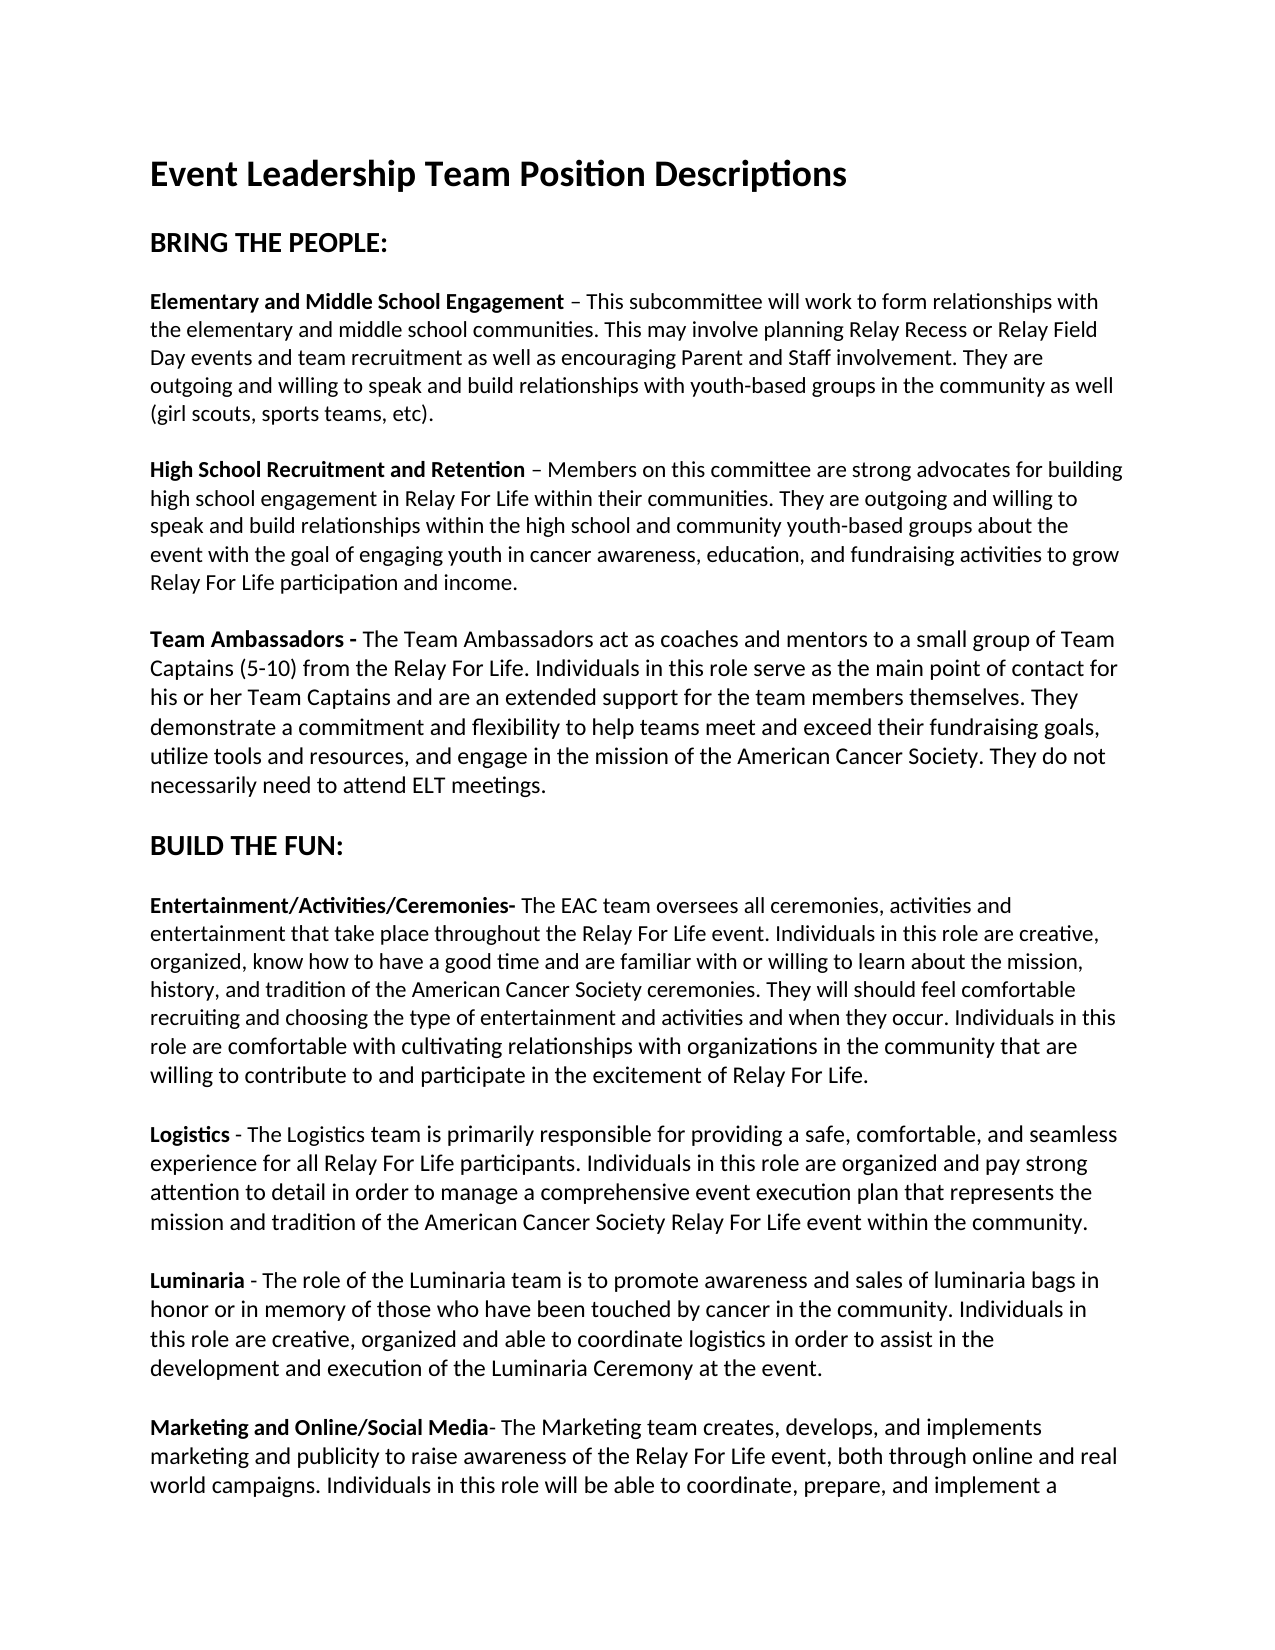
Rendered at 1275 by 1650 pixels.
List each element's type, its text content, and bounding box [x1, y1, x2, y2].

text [150, 1412, 1125, 1499]
text Luminaria - The role of the Luminaria team is to promote awareness and sales of luminaria bags in honor or in memory of those who have been touched by cancer in the community. Individuals in this role are creative, organized and able to coordinate logistics in order to assist in the development and execution of the Luminaria Ceremony at the event. [150, 1265, 1125, 1382]
text Team Ambassadors - The Team Ambassadors act as coaches and mentors to a small group of Team Captains (5-10) from the Relay For Life. Individuals in this role serve as the main point of contact for his or her Team Captains and are an extended support for the team members themselves. They demonstrate a commitment and flexibility to help teams meet and exceed their fundraising goals, utilize tools and resources, and engage in the mission of the American Cancer Society. They do not necessarily need to attend ELT meetings. [150, 624, 1125, 799]
text BUILD THE FUN: [150, 827, 1125, 863]
text Logistics - The Logistics team is primarily responsible for providing a safe, comfortable, and seamless experience for all Relay For Life participants. Individuals in this role are organized and pay strong attention to detail in order to manage a comprehensive event execution plan that represents the mission and tradition of the American Cancer Society Relay For Life event within the community. [150, 1119, 1125, 1236]
text BRING THE PEOPLE: [150, 224, 1125, 259]
text Elementary and Middle School Engagement – This subcommittee will work to form relationships with the elementary and middle school communities. This may involve planning Relay Recess or Relay Field Day events and team recruitment as well as encouraging Parent and Staff involvement. They are outgoing and willing to speak and build relationships with youth-based groups in the community as well (girl scouts, sports teams, etc). [150, 287, 1125, 428]
text Entertainment/Activities/Ceremonies- The EAC team oversees all ceremonies, activities and entertainment that take place throughout the Relay For Life event. Individuals in this role are creative, organized, know how to have a good time and are familiar with or willing to learn about the mission, history, and tradition of the American Cancer Society ceremonies. They will should feel comfortable recruiting and choosing the type of entertainment and activities and when they occur. Individuals in this role are comfortable with cultivating relationships with organizations in the community that are willing to contribute to and participate in the excitement of Relay For Life. [150, 891, 1125, 1090]
text High School Recruitment and Retention – Members on this committee are strong advocates for building high school engagement in Relay For Life within their communities. They are outgoing and willing to speak and build relationships within the high school and community youth-based groups about the event with the goal of engaging youth in cancer awareness, education, and fundraising activities to grow Relay For Life participation and income. [150, 456, 1125, 596]
text Event Leadership Team Position Descriptions [150, 150, 1125, 196]
